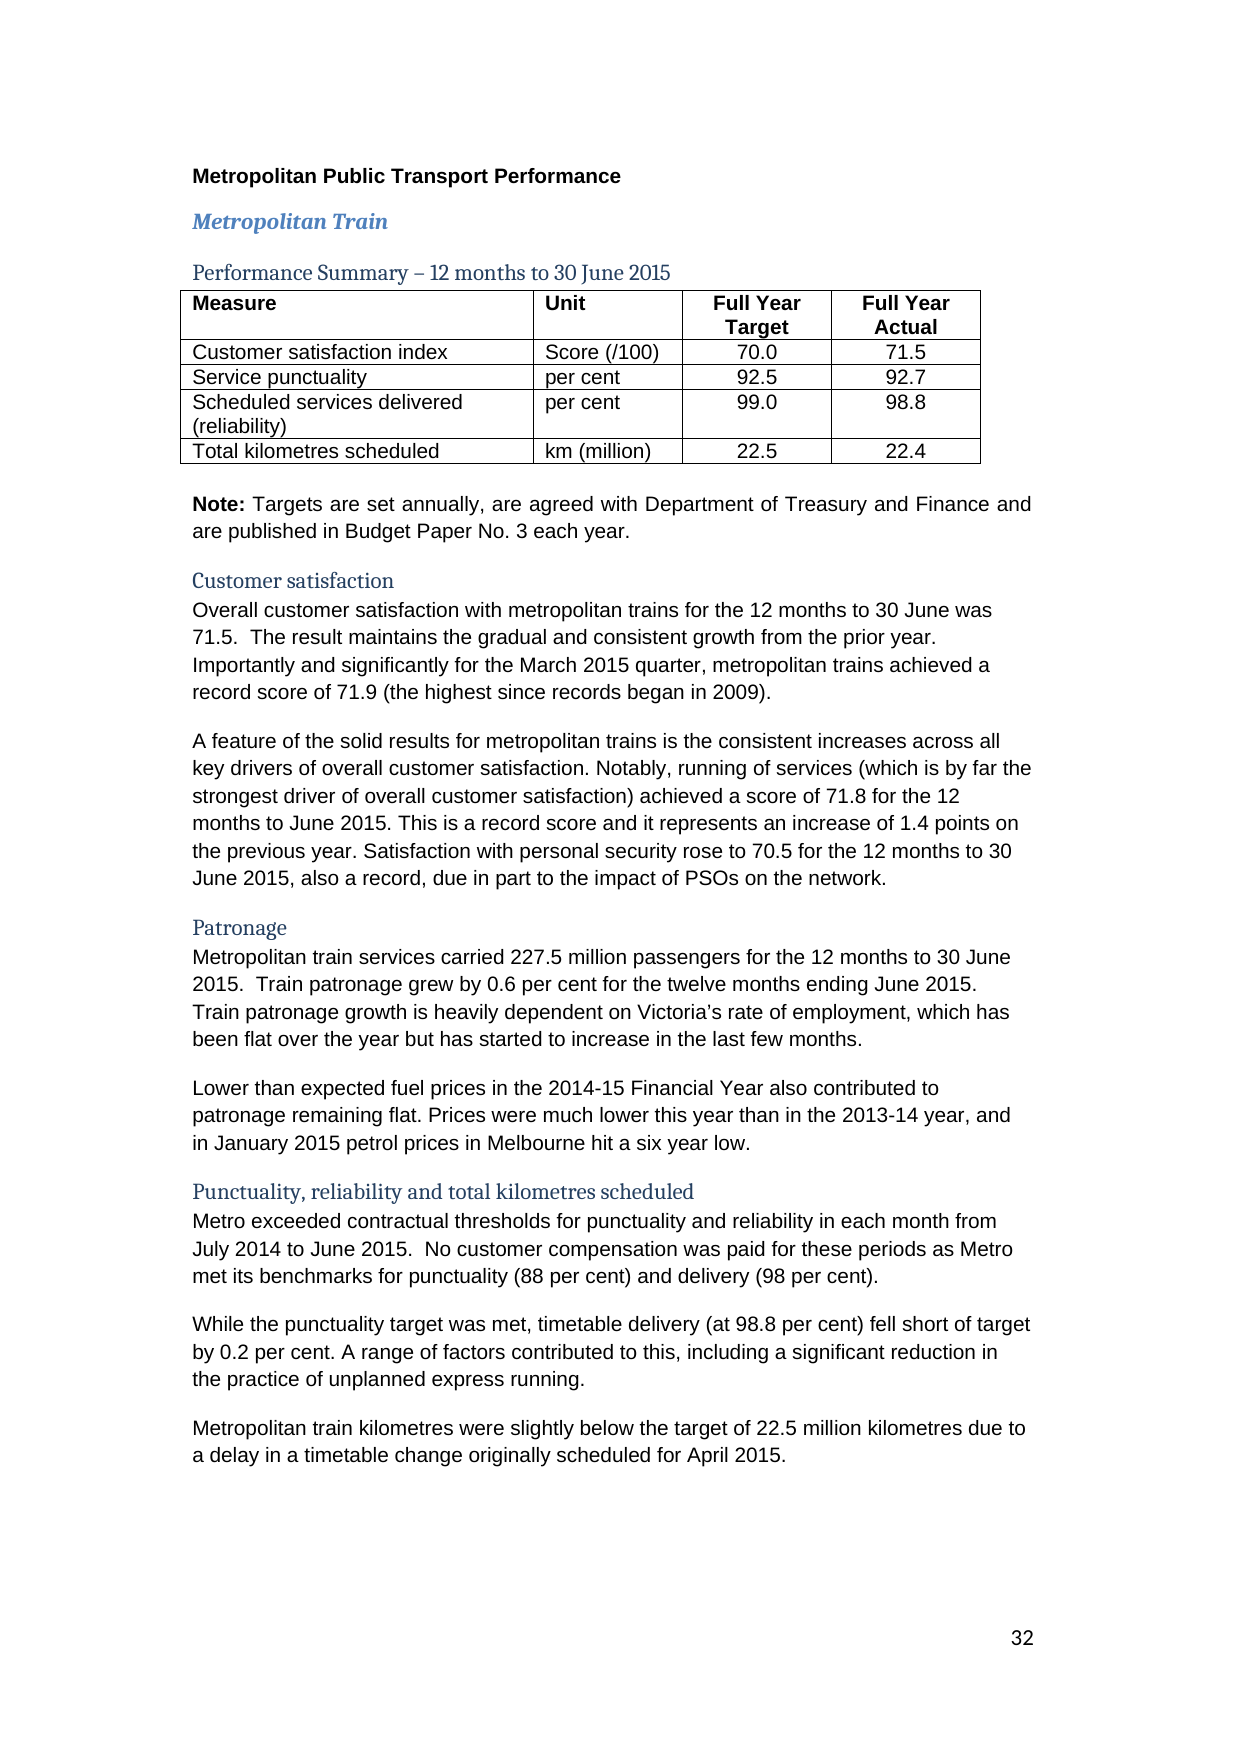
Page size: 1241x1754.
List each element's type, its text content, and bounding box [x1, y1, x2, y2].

text Metropolitan train kilometres were slightly below the target of 22.5 million kilometres due to a delay in a timetable change originally scheduled for April 2015. [192, 1416, 1033, 1467]
table_cell Total kilometres scheduled [181, 439, 533, 463]
table_cell Score (/100) [534, 340, 682, 364]
table_header Full Year Target [683, 291, 831, 339]
table_cell 22.5 [683, 439, 831, 463]
table_header Measure [181, 291, 533, 339]
table_cell 99.0 [683, 390, 831, 438]
text Metro exceeded contractual thresholds for punctuality and reliability in each month from July 2014 to June 2015. No customer compensation was paid for these periods as Metro met its benchmarks for punctuality (88 per cent) and delivery (98 per cent). [192, 1209, 1033, 1288]
text A feature of the solid results for metropolitan trains is the consistent increases across all key drivers of overall customer satisfaction. Notably, running of services (which is by far the strongest driver of overall customer satisfaction) achieved a score of 71.8 for the 12 months to June 2015. This is a record score and it represents an increase of 1.4 points on the previous year. Satisfaction with personal security rose to 70.5 for the 12 months to 30 June 2015, also a record, due in part to the impact of PSOs on the network. [192, 728, 1033, 890]
table_cell 92.5 [683, 365, 831, 389]
table_cell per cent [534, 365, 682, 389]
text Lower than expected fuel prices in the 2014-15 Financial Year also contributed to patronage remaining flat. Prices were much lower this year than in the 2013-14 year, and in January 2015 petrol prices in Melbourne hit a six year low. [192, 1075, 1033, 1154]
subtitle Punctuality, reliability and total kilometres scheduled [192, 1179, 1033, 1205]
table_cell 92.7 [832, 365, 980, 389]
table_cell 71.5 [832, 340, 980, 364]
table_cell Scheduled services delivered (reliability) [181, 390, 533, 438]
subtitle Metropolitan Public Transport Performance [192, 164, 1033, 188]
table_cell 70.0 [683, 340, 831, 364]
subtitle Metropolitan Train [192, 209, 1033, 235]
table_cell km (million) [534, 439, 682, 463]
table_cell 98.8 [832, 390, 980, 438]
table_cell per cent [534, 390, 682, 438]
text Overall customer satisfaction with metropolitan trains for the 12 months to 30 June was 71.5. The result maintains the gradual and consistent growth from the prior year. Importantly and significantly for the March 2015 quarter, metropolitan trains achieved a record score of 71.9 (the highest since records began in 2009). [192, 598, 1033, 704]
subtitle Patronage [192, 914, 1033, 941]
text Note: Targets are set annually, are agreed with Department of Treasury and Finance and are published in Budget Paper No. 3 each year. [192, 464, 1033, 543]
subtitle Performance Summary – 12 months to 30 June 2015 [192, 260, 1033, 286]
table_header Full Year Actual [832, 291, 980, 339]
table_cell Service punctuality [181, 365, 533, 389]
text While the punctuality target was met, timetable delivery (at 98.8 per cent) fell short of target by 0.2 per cent. A range of factors contributed to this, including a significant reduction in the practice of unplanned express running. [192, 1312, 1033, 1391]
text Metropolitan train services carried 227.5 million passengers for the 12 months to 30 June 2015. Train patronage grew by 0.6 per cent for the twelve months ending June 2015. Train patronage growth is heavily dependent on Victoria’s rate of employment, which has been flat over the year but has started to increase in the last few months. [192, 944, 1033, 1051]
table_cell 22.4 [832, 439, 980, 463]
subtitle Customer satisfaction [192, 567, 1033, 594]
table_header Unit [534, 291, 682, 339]
table_cell Customer satisfaction index [181, 340, 533, 364]
